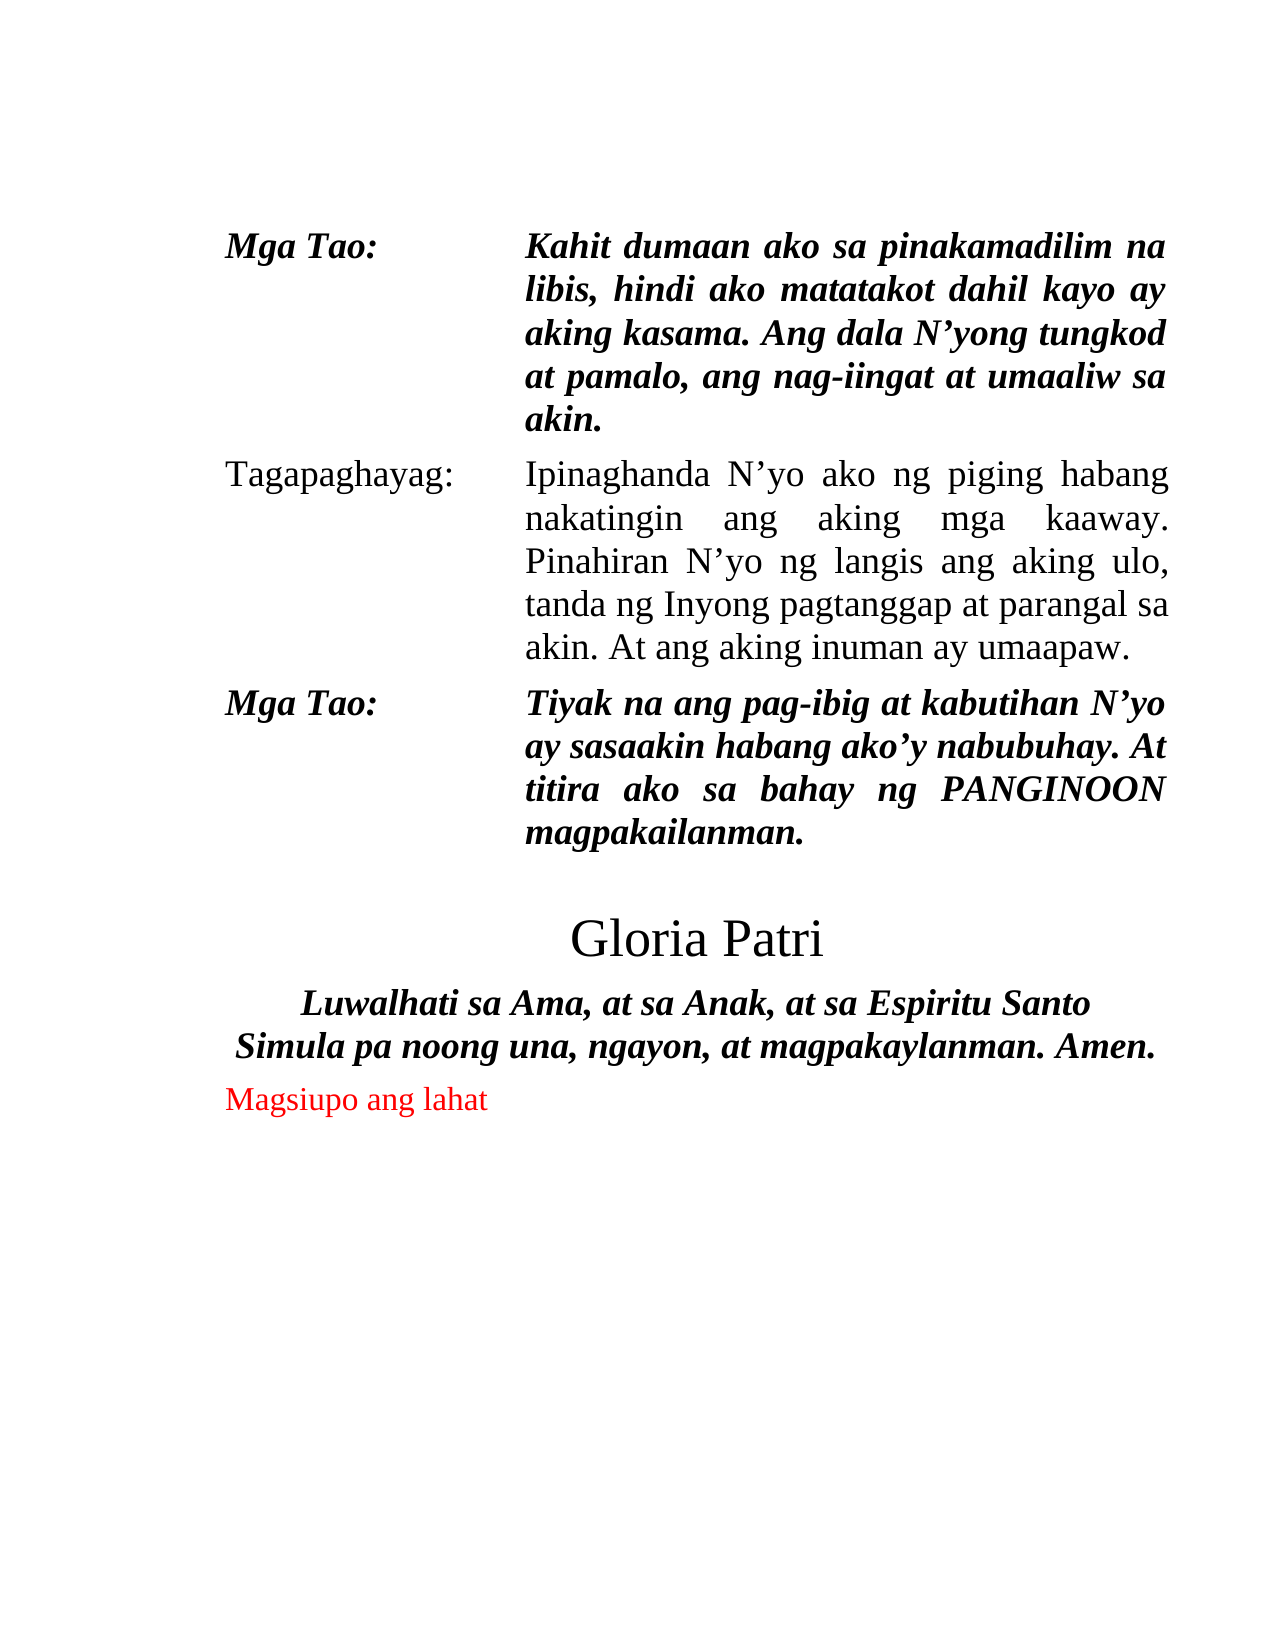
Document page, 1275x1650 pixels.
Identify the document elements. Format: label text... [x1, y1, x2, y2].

text Magsiupo ang lahat [225, 1079, 1170, 1117]
text Mga Tao: Tiyak na ang pag-ibig at kabutihan N’yo ay sasaakin habang ako’y nabubuhay. At titira ako sa bahay ng PANGINOON magpakailanman. [225, 680, 1170, 852]
text Simula pa noong una, ngayon, at magpakaylanman. Amen. [225, 1023, 1170, 1067]
text Gloria Patri [225, 906, 1170, 968]
text Luwalhati sa Ama, at sa Anak, at sa Espiritu Santo [225, 980, 1170, 1023]
text Mga Tao: Kahit dumaan ako sa pinakamadilim na libis, hindi ako matatakot dahil kayo ay aking kasama. Ang dala N’yong tungkod at pamalo, ang nag-iingat at umaaliw sa akin. [225, 224, 1170, 439]
text Tagapaghayag: Ipinaghanda N’yo ako ng piging habang nakatingin ang aking mga kaaway. Pinahiran N’yo ng langis ang aking ulo, tanda ng Inyong pagtanggap at parangal sa akin. At ang aking inuman ay umaapaw. [225, 452, 1170, 667]
